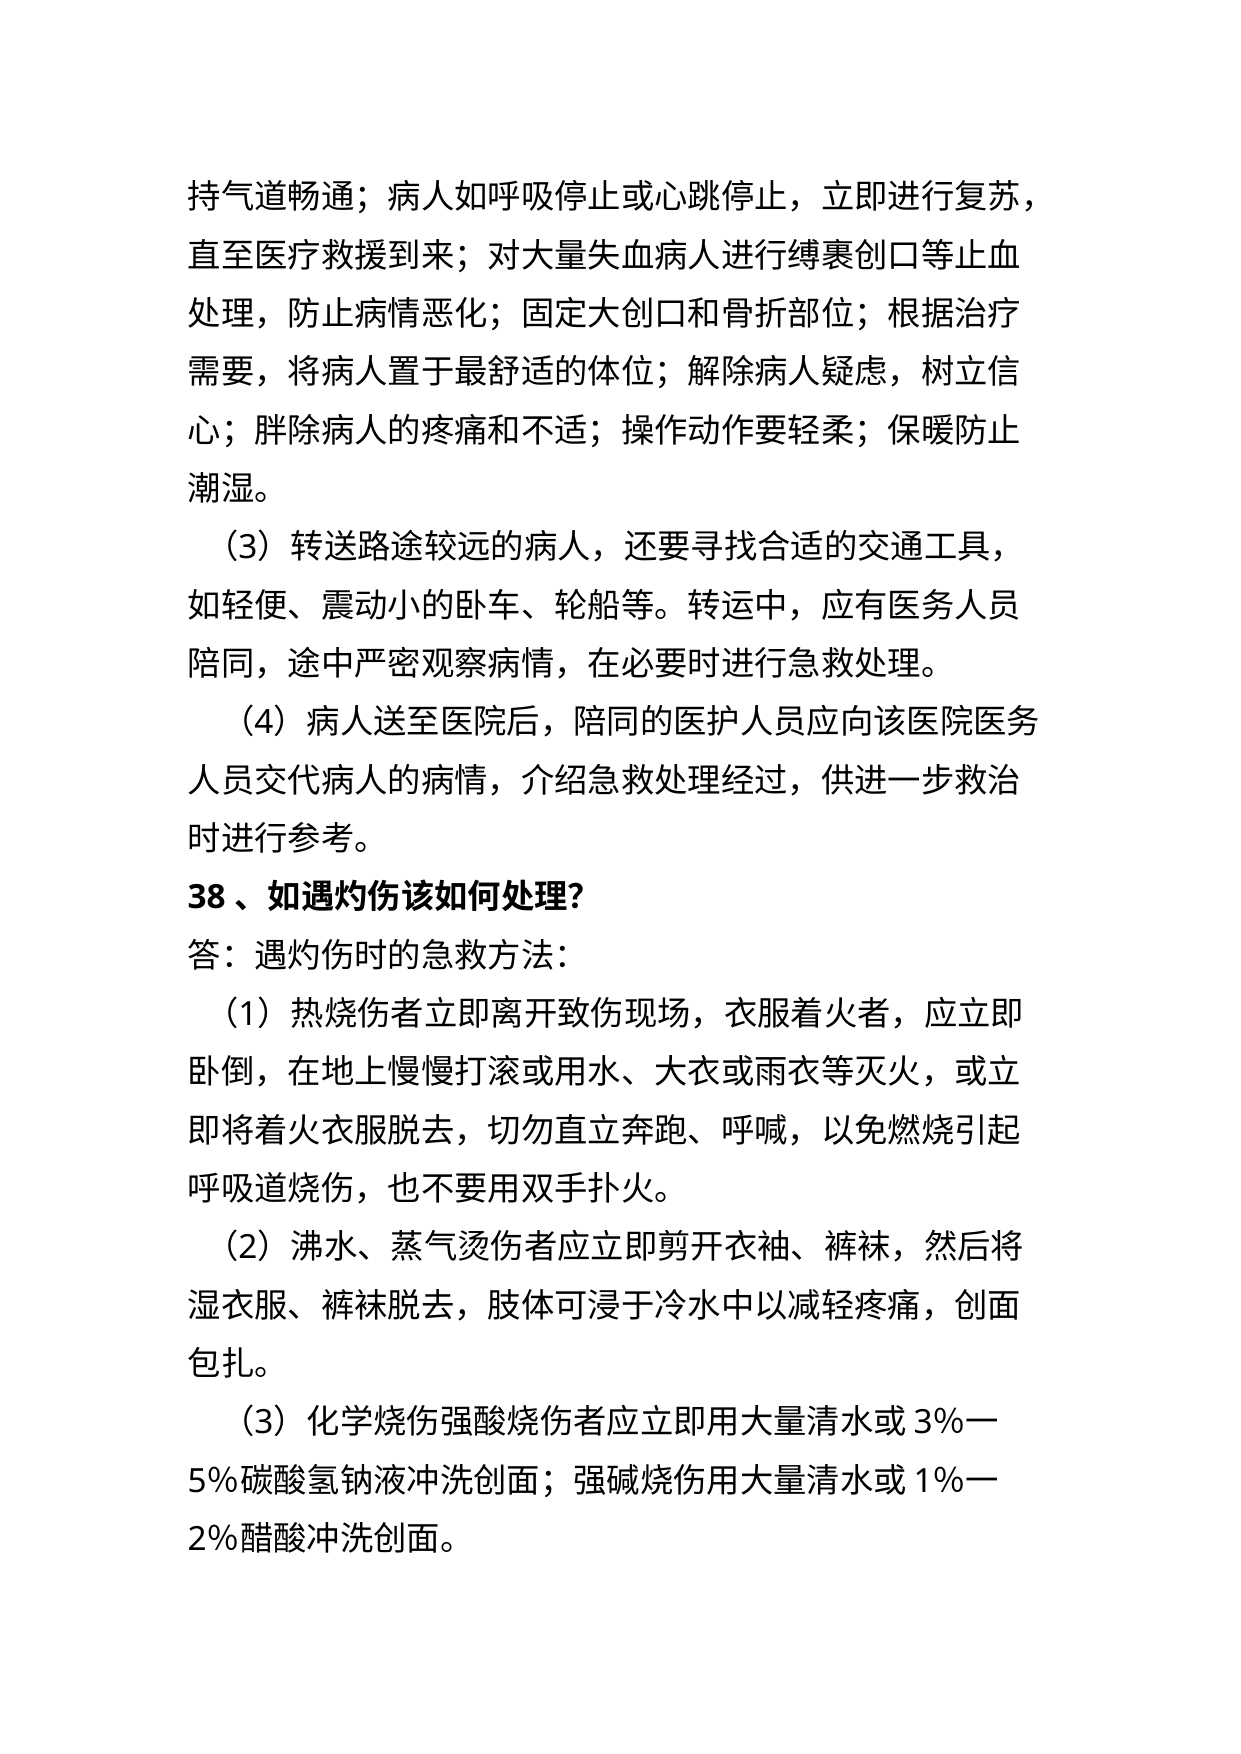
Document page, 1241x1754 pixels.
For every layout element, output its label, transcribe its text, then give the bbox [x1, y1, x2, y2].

text （4）病人送至医院后，陪同的医护人员应向该医院医务人员交代病人的病情，介绍急救处理经过，供进一步救治时进行参考。 [187, 687, 1053, 862]
text （3）化学烧伤强酸烧伤者应立即用大量清水或3％一5％碳酸氢钠液冲洗创面；强碱烧伤用大量清水或1％一2％醋酸冲洗创面。 [187, 1387, 1053, 1562]
text 38 、如遇灼伤该如何处理？ [187, 862, 1053, 920]
text 答：遇灼伤时的急救方法： （1）热烧伤者立即离开致伤现场，衣服着火者，应立即卧倒，在地上慢慢打滚或用水、大衣或雨衣等灭火，或立即将着火衣服脱去，切勿直立奔跑、呼喊，以免燃烧引起呼吸道烧伤，也不要用双手扑火。 （2）沸水、蒸气烫伤者应立即剪开衣袖、裤袜，然后将湿衣服、裤袜脱去，肢体可浸于冷水中以减轻疼痛，创面包扎。 [187, 920, 1053, 1387]
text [187, 162, 1053, 687]
